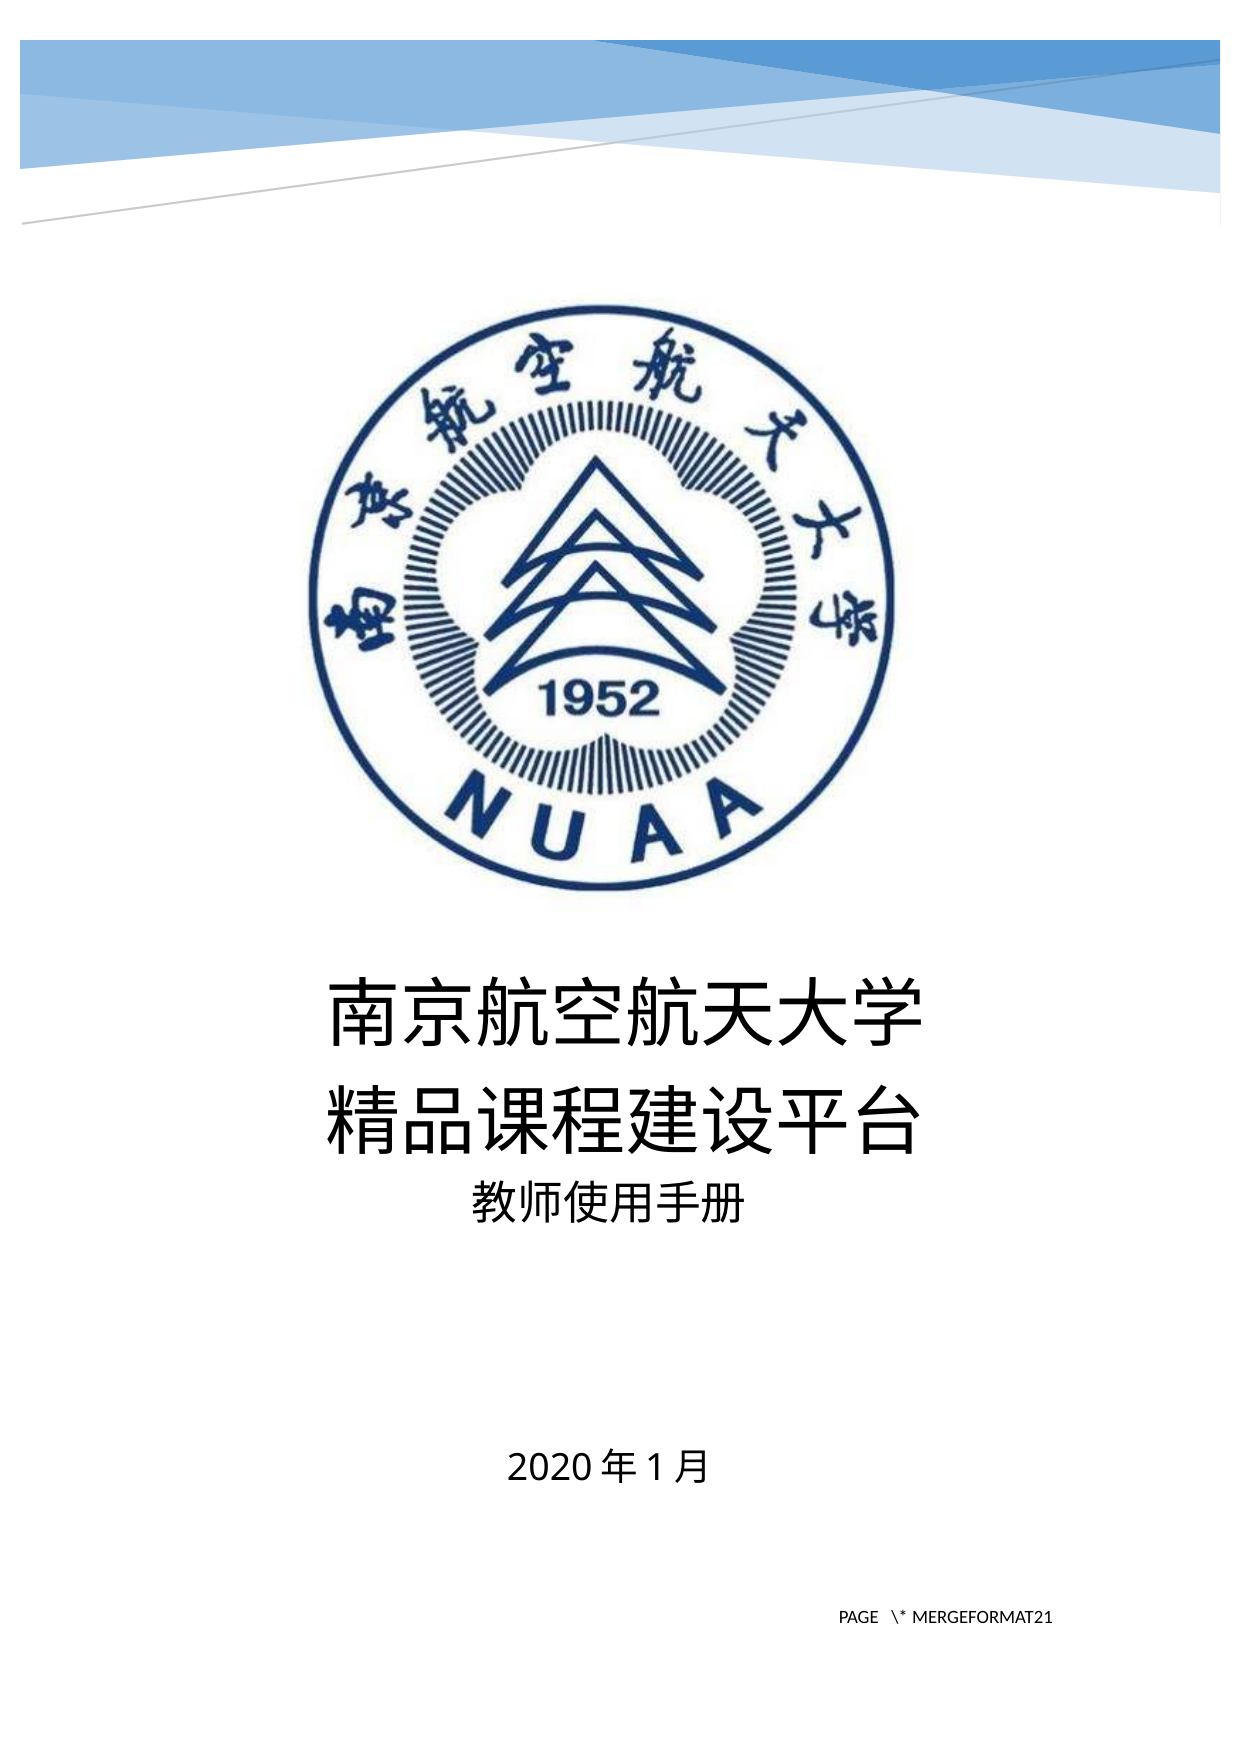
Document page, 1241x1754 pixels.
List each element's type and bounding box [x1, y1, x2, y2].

picture [20, 40, 1221, 912]
